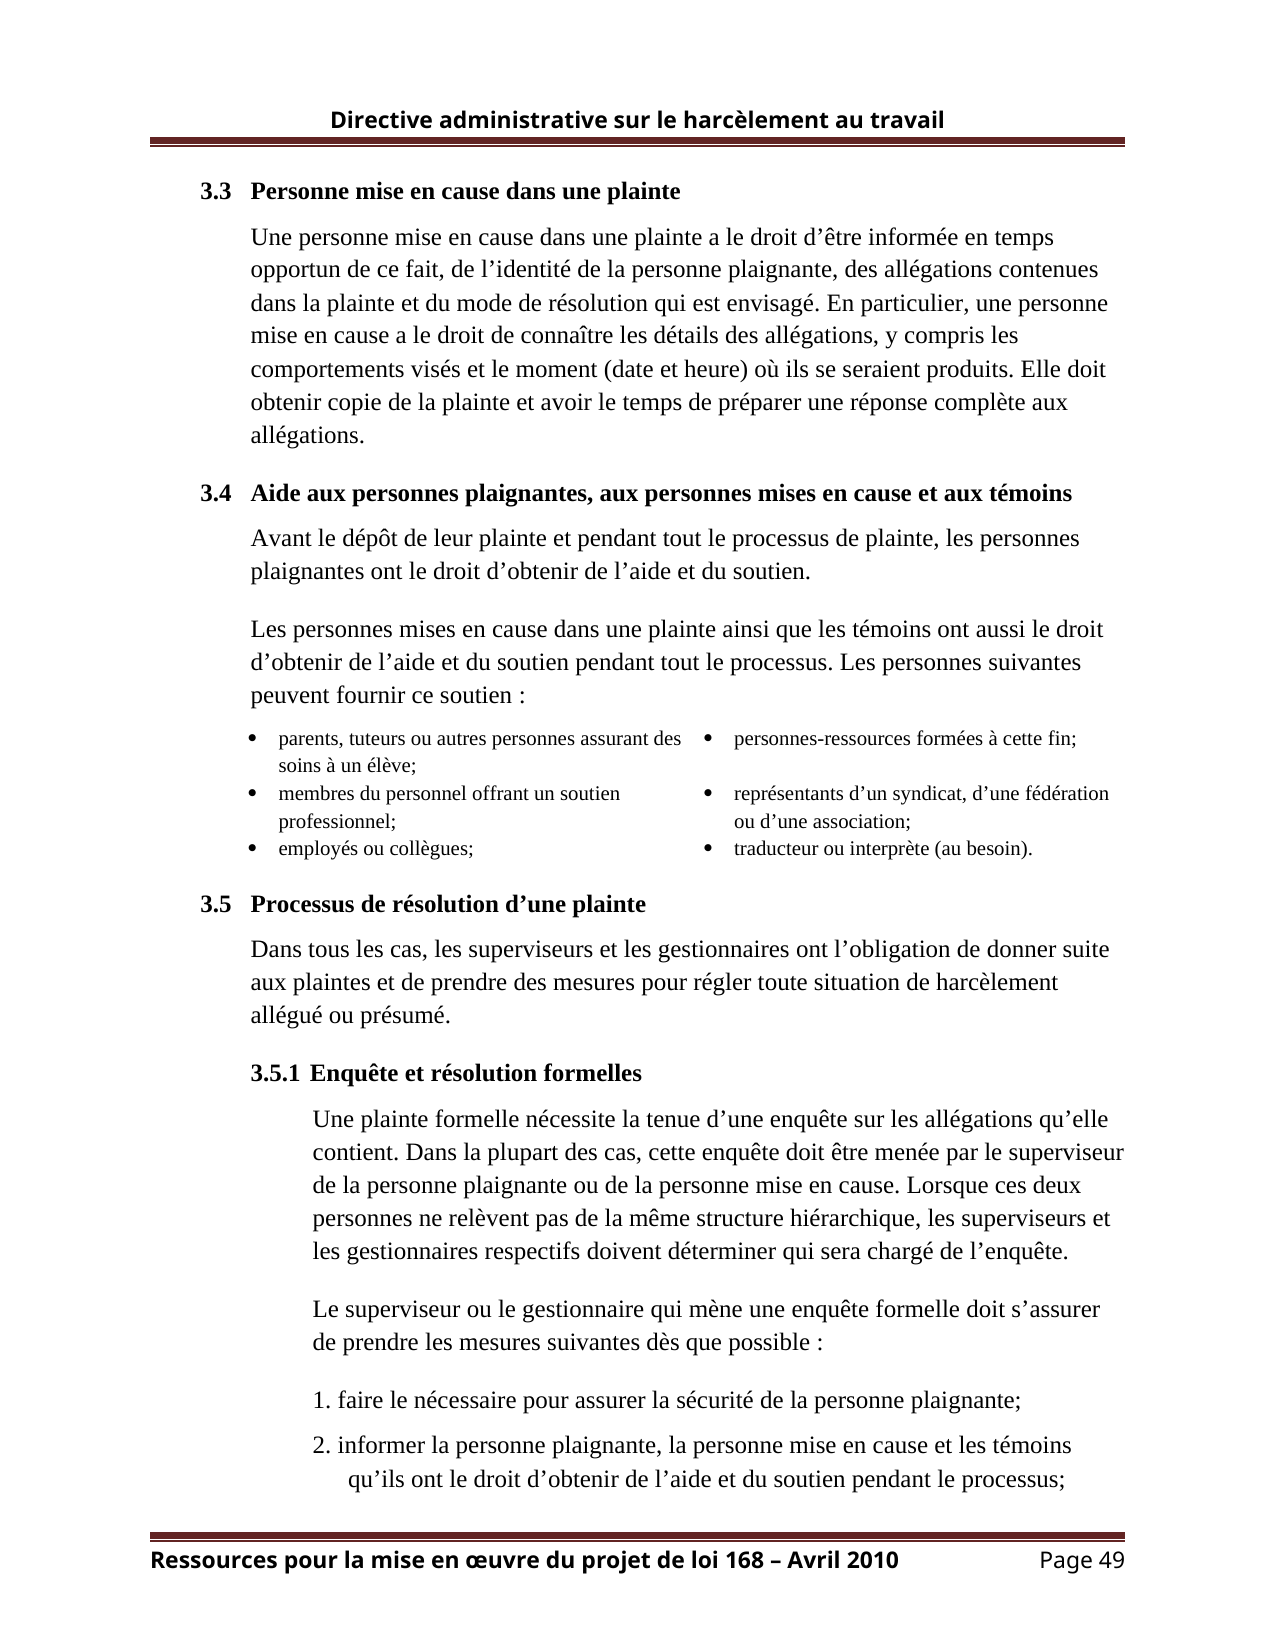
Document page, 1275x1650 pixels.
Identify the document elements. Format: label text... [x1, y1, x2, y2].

text Dans tous les cas, les superviseurs et les gestionnaires ont l’obligation de donner suite aux plaintes et de prendre des mesures pour régler toute situation de harcèlement allégué ou présumé. [250, 934, 1125, 1029]
list Personne mise en cause dans une plainte [200, 176, 1125, 205]
table_header parents, tuteurs ou autres personnes assurant des soins à un élève; [238, 726, 693, 781]
table_header personnes-ressources formées à cette fin; [693, 726, 1136, 781]
list Processus de résolution d’une plainte [200, 889, 1125, 918]
table_cell traducteur ou interprète (au besoin). [693, 836, 1136, 889]
list faire le nécessaire pour assurer la sécurité de la personne plaignante; [312, 1385, 1125, 1414]
text Le superviseur ou le gestionnaire qui mène une enquête formelle doit s’assurer de prendre les mesures suivantes dès que possible : [312, 1294, 1125, 1356]
table_cell représentants d’un syndicat, d’une fédération ou d’une association; [693, 781, 1136, 836]
list Aide aux personnes plaignantes, aux personnes mises en cause et aux témoins [200, 478, 1125, 506]
text Une personne mise en cause dans une plainte a le droit d’être informée en temps opportun de ce fait, de l’identité de la personne plaignante, des allégations contenues dans la plainte et du mode de résolution qui est envisagé. En particulier, une personne mise en cause a le droit de connaître les détails des allégations, y compris les comportements visés et le moment (date et heure) où ils se seraient produits. Elle doit obtenir copie de la plainte et avoir le temps de préparer une réponse complète aux allégations. [250, 222, 1125, 448]
table_cell membres du personnel offrant un soutien professionnel; [238, 781, 693, 836]
text Avant le dépôt de leur plainte et pendant tout le processus de plainte, les personnes plaignantes ont le droit d’obtenir de l’aide et du soutien. [250, 523, 1125, 585]
list informer la personne plaignante, la personne mise en cause et les témoins qu’ils ont le droit d’obtenir de l’aide et du soutien pendant le processus; [312, 1431, 1125, 1492]
table_cell employés ou collègues; [238, 836, 693, 889]
text Les personnes mises en cause dans une plainte ainsi que les témoins ont aussi le droit d’obtenir de l’aide et du soutien pendant tout le processus. Les personnes suivantes peuvent fournir ce soutien : [250, 614, 1125, 709]
list Enquête et résolution formelles [250, 1058, 1125, 1087]
text Une plainte formelle nécessite la tenue d’une enquête sur les allégations qu’elle contient. Dans la plupart des cas, cette enquête doit être menée par le superviseur de la personne plaignante ou de la personne mise en cause. Lorsque ces deux personnes ne relèvent pas de la même structure hiérarchique, les superviseurs et les gestionnaires respectifs doivent déterminer qui sera chargé de l’enquête. [312, 1104, 1125, 1265]
